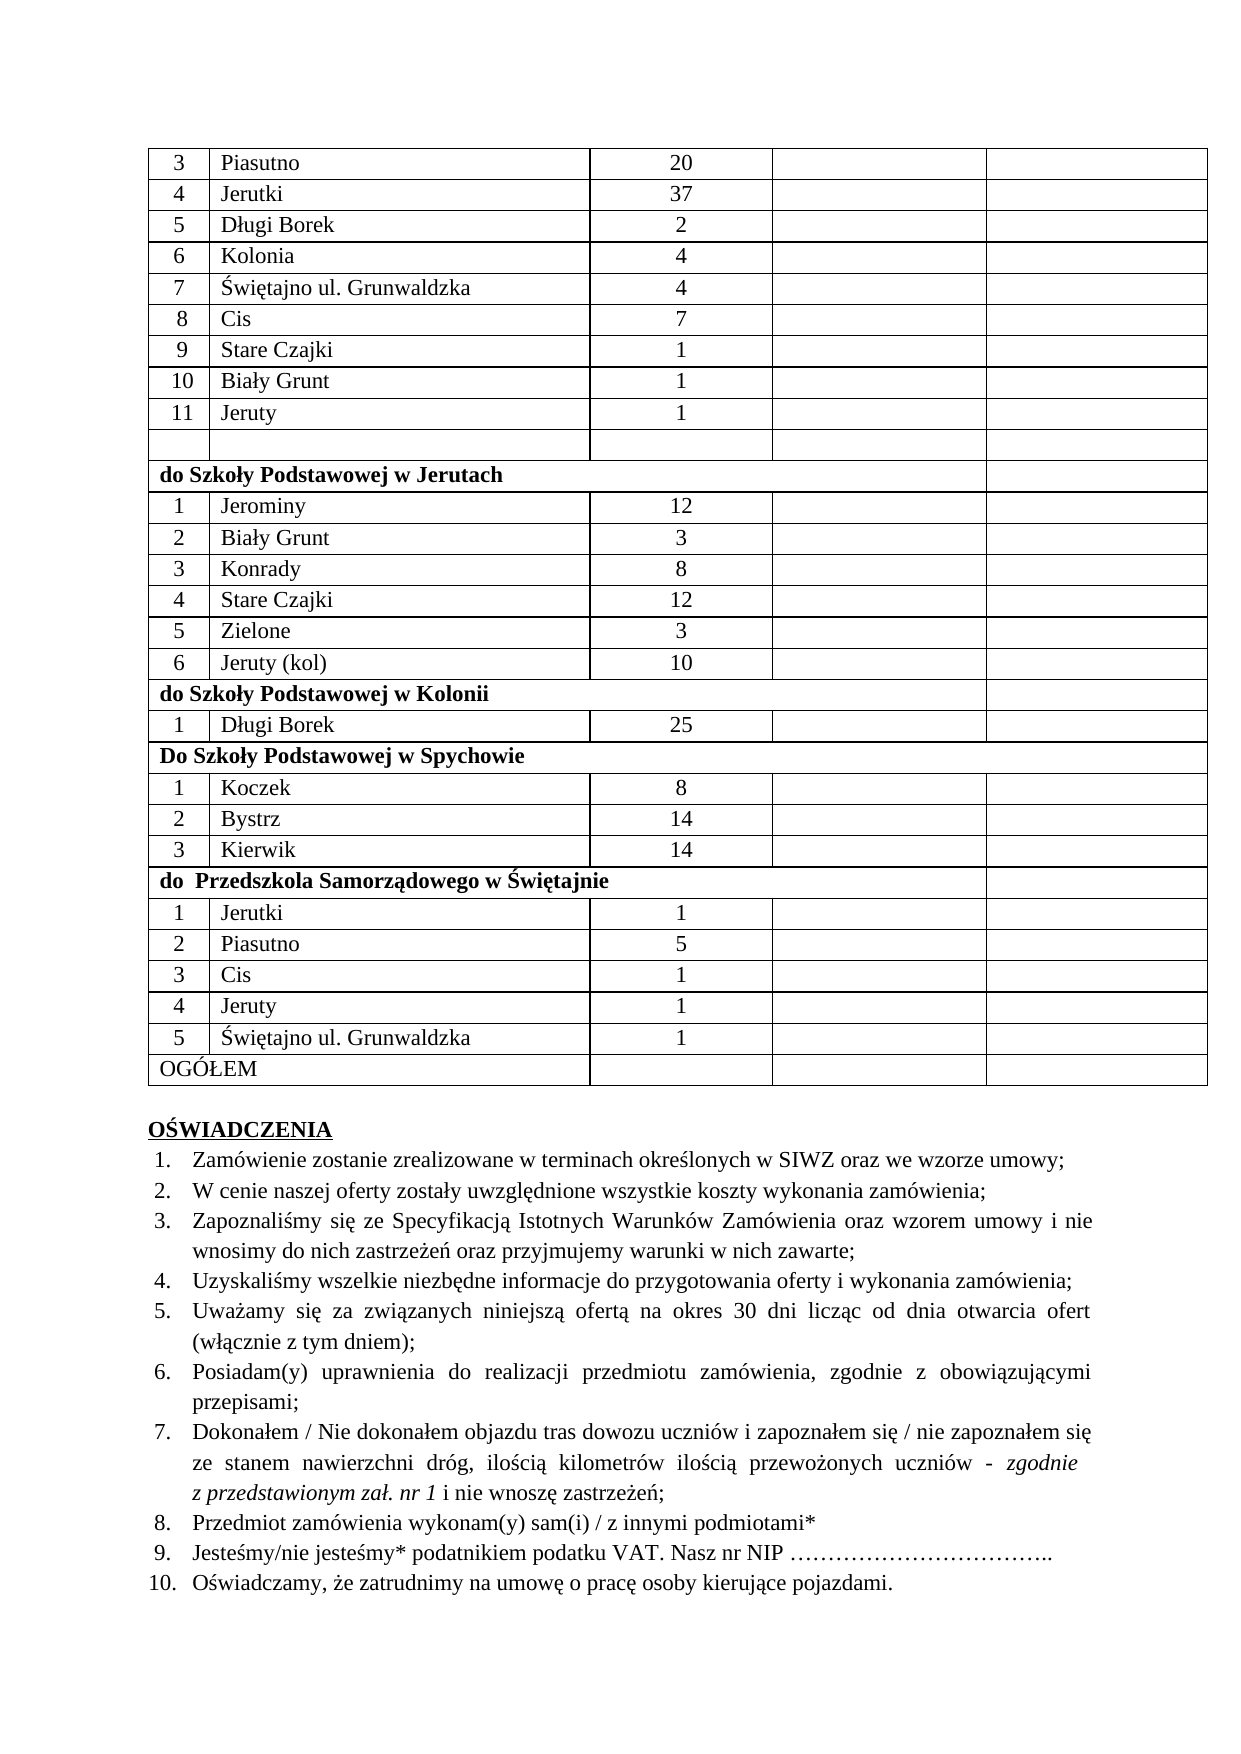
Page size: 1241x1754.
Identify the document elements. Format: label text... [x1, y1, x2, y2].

table_cell [987, 618, 1207, 648]
table_cell Jerutki [210, 899, 589, 929]
table_cell [987, 586, 1207, 616]
table_cell [987, 524, 1207, 554]
table_cell [591, 430, 772, 460]
table_cell 1 [591, 899, 772, 929]
table_cell [773, 430, 986, 460]
table_cell 4 [149, 993, 209, 1023]
table_cell 2 [591, 211, 772, 241]
table_cell [987, 430, 1207, 460]
table_cell 4 [591, 274, 772, 304]
table_cell 12 [591, 586, 772, 616]
table_cell do Szkoły Podstawowej w Jerutach [149, 461, 986, 491]
table_cell Kolonia [210, 243, 589, 273]
table_cell 1 [149, 899, 209, 929]
table_cell Jerutki [210, 180, 589, 210]
table_cell [773, 618, 986, 648]
table_cell [773, 711, 986, 741]
table_cell [987, 211, 1207, 241]
table_cell [773, 180, 986, 210]
table_cell Długi Borek [210, 711, 589, 741]
table_cell 3 [149, 555, 209, 585]
table_cell 5 [149, 211, 209, 241]
table_cell [987, 274, 1207, 304]
table_cell Kierwik [210, 836, 589, 866]
table_cell Piasutno [210, 930, 589, 960]
table_cell 10 [149, 368, 209, 398]
table_cell 5 [591, 930, 772, 960]
table_cell 2 [149, 930, 209, 960]
table_cell [773, 1055, 986, 1085]
list Posiadam(y) uprawnienia do realizacji przedmiotu zamówienia, zgodnie z obowiązującymi przepisami; [162, 1358, 1093, 1414]
table_cell Cis [210, 305, 589, 335]
table_cell 5 [149, 1024, 209, 1054]
table_cell [987, 899, 1207, 929]
table_cell Stare Czajki [210, 336, 589, 366]
table_cell 6 [149, 649, 209, 679]
table_cell 8 [591, 774, 772, 804]
table_cell [773, 493, 986, 523]
table_cell 8 [591, 555, 772, 585]
table_cell [987, 836, 1207, 866]
list Zamówienie zostanie zrealizowane w terminach określonych w SIWZ oraz we wzorze umowy; [162, 1147, 1093, 1173]
table_cell [773, 149, 986, 179]
table_cell [987, 555, 1207, 585]
table_cell 7 [591, 305, 772, 335]
table_cell [210, 430, 589, 460]
table_cell [773, 836, 986, 866]
table_cell [987, 461, 1207, 491]
table_cell [987, 243, 1207, 273]
table_cell [987, 774, 1207, 804]
table_cell [773, 274, 986, 304]
table_cell Piasutno [210, 149, 589, 179]
table_cell [149, 430, 209, 460]
table_cell 14 [591, 805, 772, 835]
table_cell [987, 961, 1207, 991]
table_cell [987, 680, 1207, 710]
table_cell [987, 868, 1207, 898]
table_cell [773, 586, 986, 616]
table_cell 1 [591, 336, 772, 366]
list Dokonałem / Nie dokonałem objazdu tras dowozu uczniów i zapoznałem się / nie zapoznałem się ze stanem nawierzchni dróg, ilością kilometrów ilością przewożonych uczniów - zgodnie z przedstawionym zał. nr 1 i nie wnoszę zastrzeżeń; [162, 1418, 1093, 1505]
table_cell [987, 180, 1207, 210]
table_cell Koczek [210, 774, 589, 804]
table_cell OGÓŁEM [149, 1055, 589, 1085]
table_cell Jeruty [210, 993, 589, 1023]
table_cell 1 [149, 493, 209, 523]
table_cell 4 [149, 180, 209, 210]
table_cell 1 [149, 774, 209, 804]
table_cell Do Szkoły Podstawowej w Spychowie [149, 743, 1207, 773]
table_cell [987, 805, 1207, 835]
list Oświadczamy, że zatrudnimy na umowę o pracę osoby kierujące pojazdami. [162, 1569, 1093, 1596]
table_cell [987, 1055, 1207, 1085]
list Zapoznaliśmy się ze Specyfikacją Istotnych Warunków Zamówienia oraz wzorem umowy i nie wnosimy do nich zastrzeżeń oraz przyjmujemy warunki w nich zawarte; [162, 1207, 1093, 1263]
table_cell Jerominy [210, 493, 589, 523]
table_cell 8 [149, 305, 209, 335]
table_cell [987, 930, 1207, 960]
table_cell do Przedszkola Samorządowego w Świętajnie [149, 868, 986, 898]
table_cell Stare Czajki [210, 586, 589, 616]
table_cell Świętajno ul. Grunwaldzka [210, 274, 589, 304]
table_cell [773, 774, 986, 804]
list Uzyskaliśmy wszelkie niezbędne informacje do przygotowania oferty i wykonania zamówienia; [162, 1267, 1093, 1294]
list W cenie naszej oferty zostały uwzględnione wszystkie koszty wykonania zamówienia; [162, 1177, 1093, 1203]
table_cell 3 [149, 836, 209, 866]
table_cell [987, 149, 1207, 179]
table_cell [773, 930, 986, 960]
table_cell [773, 993, 986, 1023]
table_cell Jeruty (kol) [210, 649, 589, 679]
table_cell [987, 993, 1207, 1023]
table_cell Cis [210, 961, 589, 991]
table_cell [773, 305, 986, 335]
table_cell 1 [591, 961, 772, 991]
table_cell [773, 649, 986, 679]
table_cell 25 [591, 711, 772, 741]
table_cell [773, 1024, 986, 1054]
table_cell [987, 1024, 1207, 1054]
text OŚWIADCZENIA [148, 1116, 1093, 1143]
table_cell 3 [149, 961, 209, 991]
table_cell 6 [149, 243, 209, 273]
table_cell 1 [591, 993, 772, 1023]
table_cell 2 [149, 524, 209, 554]
table_cell [773, 524, 986, 554]
table_cell [987, 368, 1207, 398]
table_cell 2 [149, 805, 209, 835]
table_cell [773, 368, 986, 398]
table_cell [773, 211, 986, 241]
table_cell Zielone [210, 618, 589, 648]
table_cell [773, 336, 986, 366]
table_cell [773, 899, 986, 929]
table_cell Biały Grunt [210, 368, 589, 398]
table_cell Konrady [210, 555, 589, 585]
table_cell [773, 961, 986, 991]
table_cell [773, 399, 986, 429]
list Uważamy się za związanych niniejszą ofertą na okres 30 dni licząc od dnia otwarcia ofert (włącznie z tym dniem); [162, 1298, 1093, 1354]
table_cell 37 [591, 180, 772, 210]
table_cell 14 [591, 836, 772, 866]
table_cell [987, 305, 1207, 335]
table_cell 12 [591, 493, 772, 523]
table_cell 7 [149, 274, 209, 304]
table_cell [773, 243, 986, 273]
table_cell [987, 711, 1207, 741]
list Przedmiot zamówienia wykonam(y) sam(i) / z innymi podmiotami* [162, 1509, 1093, 1535]
table_cell 1 [149, 711, 209, 741]
table_cell Biały Grunt [210, 524, 589, 554]
table_cell [987, 649, 1207, 679]
table_cell 4 [149, 586, 209, 616]
table_cell 1 [591, 1024, 772, 1054]
table_cell [773, 805, 986, 835]
table_cell [773, 555, 986, 585]
table_cell 9 [149, 336, 209, 366]
table_cell 11 [149, 399, 209, 429]
table_cell 1 [591, 368, 772, 398]
table_cell Bystrz [210, 805, 589, 835]
table_cell 4 [591, 243, 772, 273]
table_cell 10 [591, 649, 772, 679]
table_cell do Szkoły Podstawowej w Kolonii [149, 680, 986, 710]
table_cell [987, 399, 1207, 429]
table_cell Świętajno ul. Grunwaldzka [210, 1024, 589, 1054]
table_cell [987, 336, 1207, 366]
table_cell 5 [149, 618, 209, 648]
table_cell 3 [591, 524, 772, 554]
table_cell 1 [591, 399, 772, 429]
list Jesteśmy/nie jesteśmy* podatnikiem podatku VAT. Nasz nr NIP …………………………….. [162, 1539, 1093, 1566]
table_cell 3 [591, 618, 772, 648]
table_cell Długi Borek [210, 211, 589, 241]
table_cell 3 [149, 149, 209, 179]
table_cell Jeruty [210, 399, 589, 429]
table_cell [987, 493, 1207, 523]
table_cell [591, 1055, 772, 1085]
table_cell 20 [591, 149, 772, 179]
